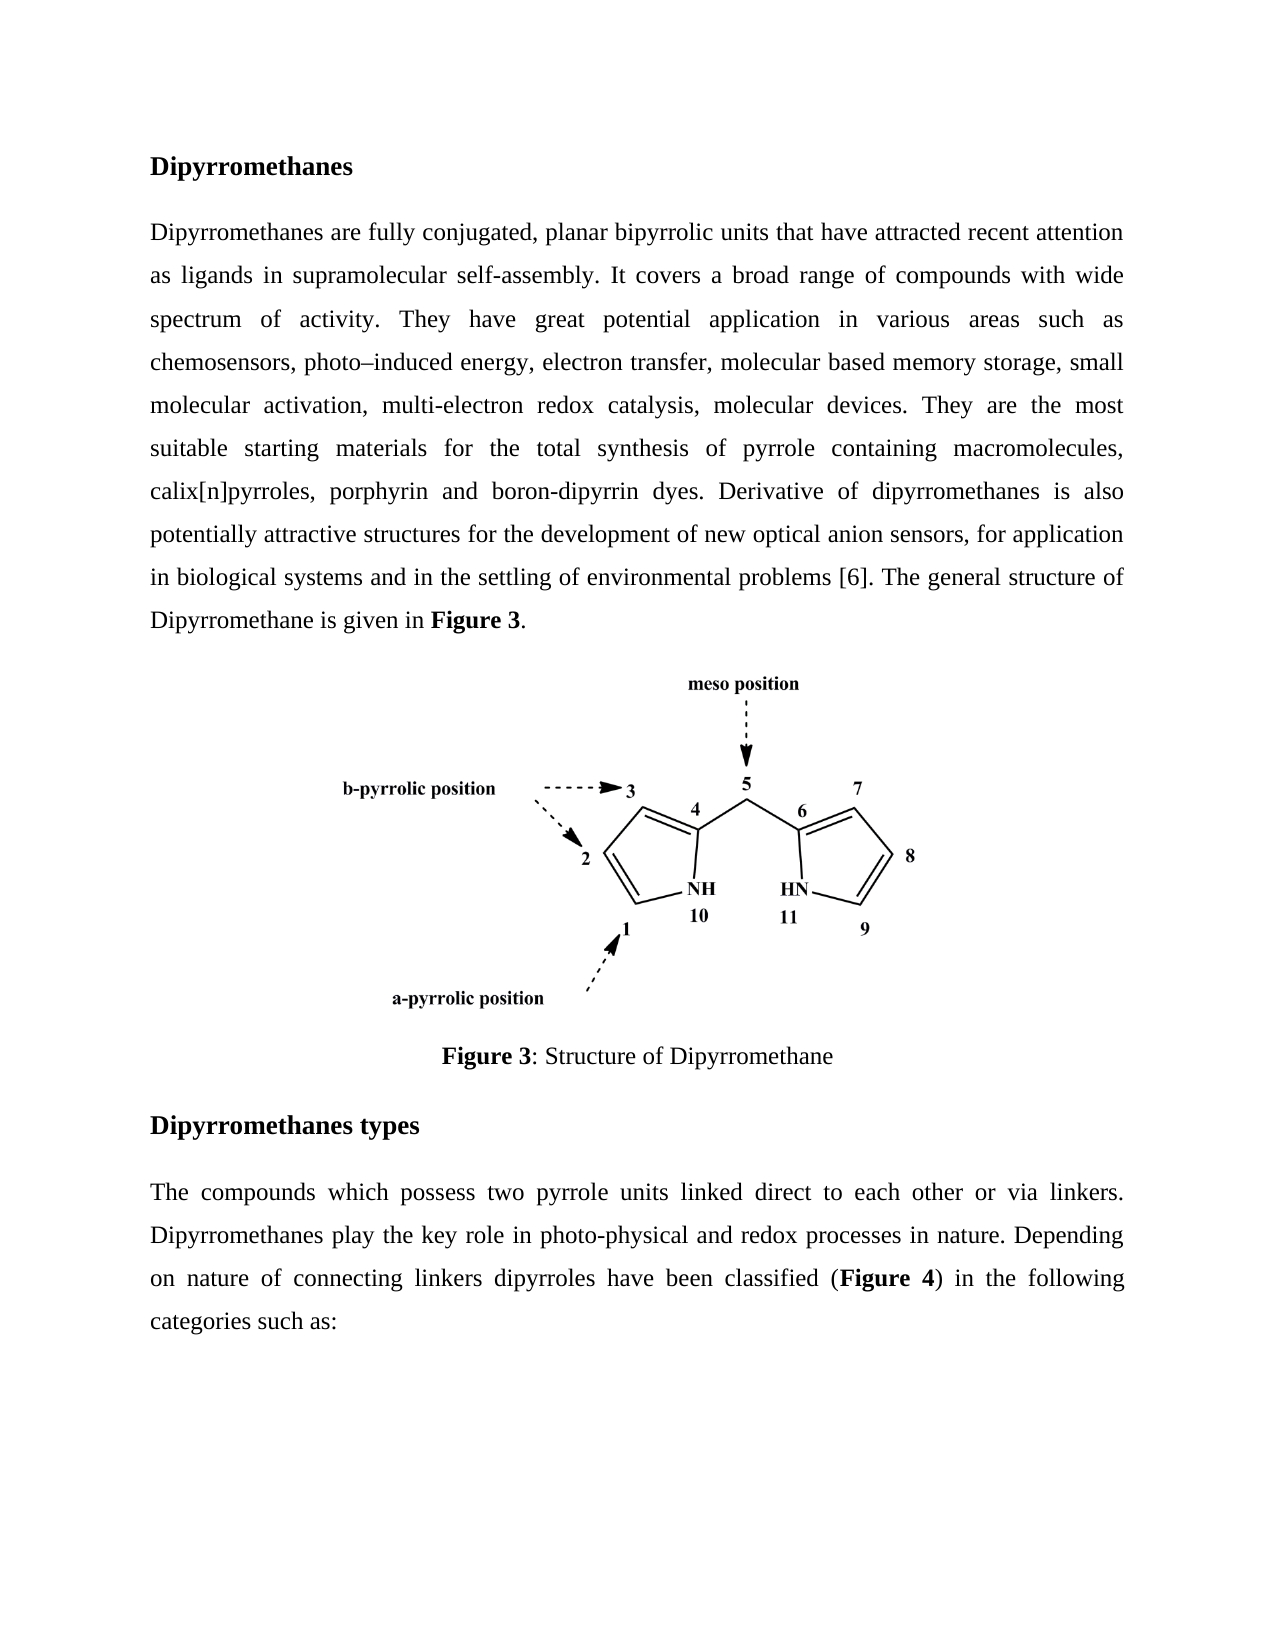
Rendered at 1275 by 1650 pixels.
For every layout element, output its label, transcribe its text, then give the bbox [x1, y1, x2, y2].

text The compounds which possess two pyrrole units linked direct to each other or via linkers. Dipyrromethanes play the key role in photo-physical and redox processes in nature. Depending on nature of connecting linkers dipyrroles have been classified (Figure 4) in the following categories such as: [150, 1177, 1125, 1335]
text Dipyrromethanes [150, 150, 1125, 181]
picture [339, 669, 918, 1013]
text Dipyrromethanes are fully conjugated, planar bipyrrolic units that have attracted recent attention as ligands in supramolecular self-assembly. It covers a broad range of compounds with wide spectrum of activity. They have great potential application in various areas such as chemosensors, photo–induced energy, electron transfer, molecular based memory storage, small molecular activation, multi-electron redox catalysis, molecular devices. They are the most suitable starting materials for the total synthesis of pyrrole containing macromolecules, calix[n]pyrroles, porphyrin and boron-dipyrrin dyes. Derivative of dipyrromethanes is also potentially attractive structures for the development of new optical anion sensors, for application in biological systems and in the settling of environmental problems [6]. The general structure of Dipyrromethane is given in Figure 3. [150, 217, 1125, 634]
text Figure 3: Structure of Dipyrromethane [150, 1041, 1125, 1070]
text Dipyrromethanes types [150, 1109, 1125, 1140]
